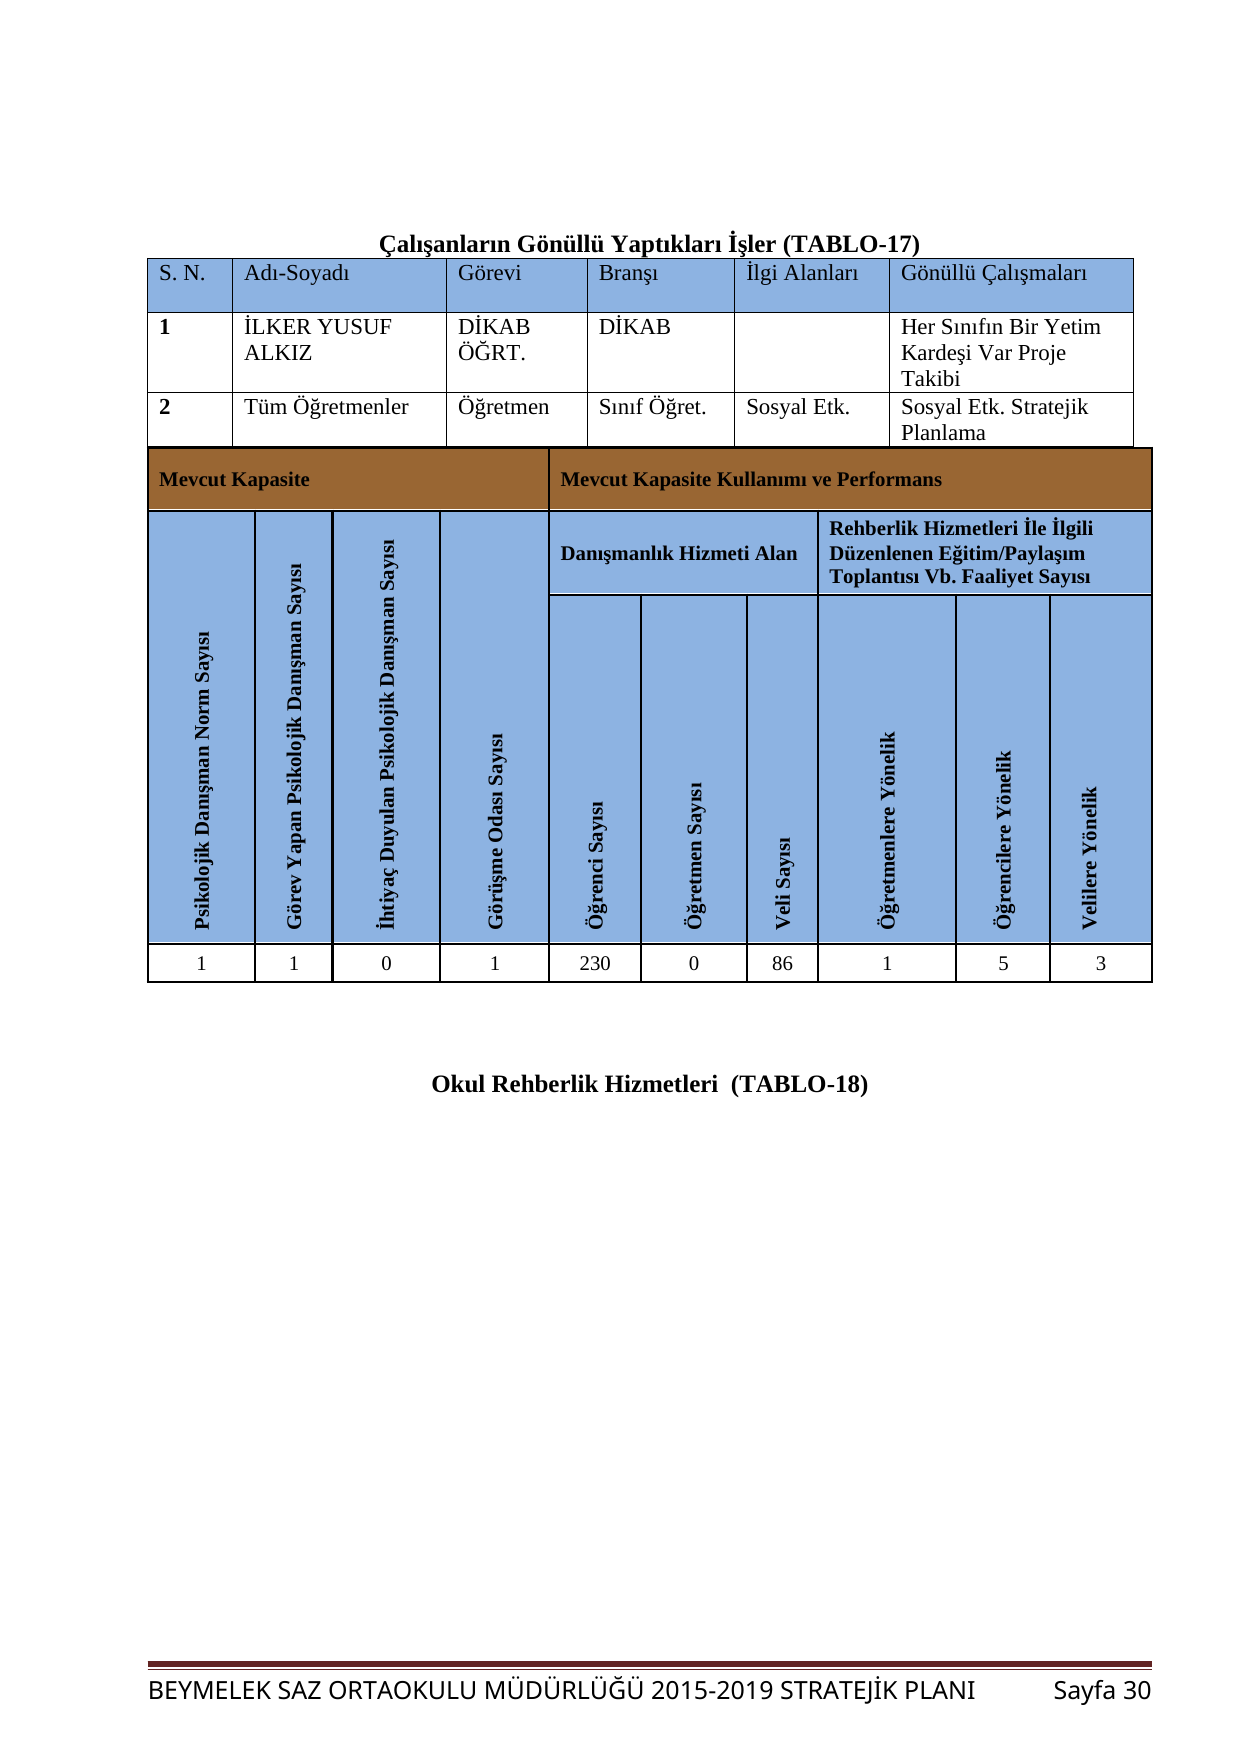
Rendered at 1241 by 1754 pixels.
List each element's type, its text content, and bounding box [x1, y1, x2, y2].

table_cell Öğretmen Sayısı [642, 596, 746, 942]
table_cell Rehberlik Hizmetleri İle İlgili Düzenlenen Eğitim/Paylaşım Toplantısı Vb. Faaliyet Sayısı [819, 512, 1151, 593]
table_cell Görüşme Odası Sayısı [441, 512, 548, 942]
table_cell 0 [334, 945, 439, 981]
table_cell 1 [149, 945, 254, 981]
table_header Mevcut Kapasite Kullanımı ve Performans [550, 449, 1151, 509]
table_cell 86 [748, 945, 817, 981]
table_cell 3 [1051, 945, 1151, 981]
table_cell Veli Sayısı [748, 596, 817, 942]
table_cell 230 [550, 945, 640, 981]
table_cell İLKER YUSUF ALKIZ [233, 313, 446, 392]
table_header Mevcut Kapasite [149, 449, 548, 509]
table_cell DİKAB [588, 313, 734, 392]
table_cell Sosyal Etk. [735, 393, 889, 446]
table_cell 0 [642, 945, 746, 981]
table_header Branşı [588, 259, 734, 312]
table_cell Görev Yapan Psikolojik Danışman Sayısı [256, 512, 331, 942]
table_header S. N. [148, 259, 232, 312]
table_cell 1 [819, 945, 955, 981]
table_cell Öğretmenlere Yönelik [819, 596, 955, 942]
table_cell Öğrenci Sayısı [550, 596, 640, 942]
table_cell 1 [256, 945, 331, 981]
table_cell Öğrencilere Yönelik [957, 596, 1049, 942]
table_cell [735, 313, 889, 392]
table_cell Psikolojik Danışman Norm Sayısı [149, 512, 254, 942]
table_cell Öğretmen [447, 393, 587, 446]
table_cell Danışmanlık Hizmeti Alan [550, 512, 817, 593]
table_cell Velilere Yönelik [1051, 596, 1151, 942]
text Okul Rehberlik Hizmetleri (TABLO-18) [148, 1069, 1152, 1098]
table_cell Sosyal Etk. Stratejik Planlama [890, 393, 1133, 446]
table_cell 2 [148, 393, 232, 446]
table_cell 5 [957, 945, 1049, 981]
table_header Adı-Soyadı [233, 259, 446, 312]
table_header İlgi Alanları [735, 259, 889, 312]
table_header Gönüllü Çalışmaları [890, 259, 1133, 312]
table_cell Tüm Öğretmenler [233, 393, 446, 446]
table_cell 1 [148, 313, 232, 392]
table_cell DİKAB ÖĞRT. [447, 313, 587, 392]
table_cell Sınıf Öğret. [588, 393, 734, 446]
table_cell Her Sınıfın Bir Yetim Kardeşi Var Proje Takibi [890, 313, 1133, 392]
table_cell İhtiyaç Duyulan Psikolojik Danışman Sayısı [334, 512, 439, 942]
text Çalışanların Gönüllü Yaptıkları İşler (TABLO-17) [148, 229, 1152, 258]
table_cell 1 [441, 945, 548, 981]
table_header Görevi [447, 259, 587, 312]
